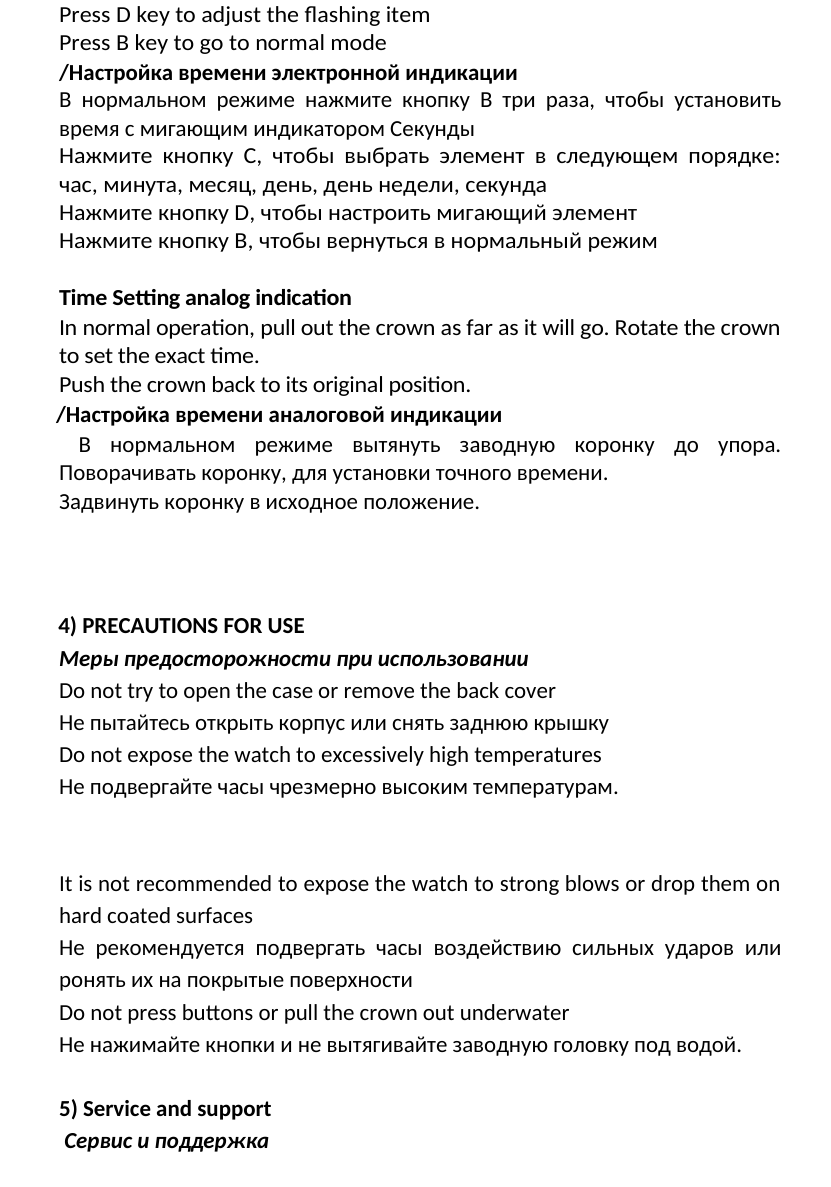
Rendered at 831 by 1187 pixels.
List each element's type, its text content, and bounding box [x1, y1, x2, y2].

text Нажмите кнопку C, чтобы выбрать элемент в следующем порядке: час, минута, месяц, день, день недели, секунда [59, 142, 782, 198]
text It is not recommended to expose the watch to strong blows or drop them on hard coated surfaces [59, 869, 782, 929]
text Не подвергайте часы чрезмерно высоким температурам. [59, 772, 782, 800]
text Нажмите кнопку B, чтобы вернуться в нормальный режим [59, 226, 782, 254]
text Do not expose the watch to excessively high temperatures [59, 740, 782, 768]
text /Настройка времени электронной индикации [59, 58, 782, 86]
text Не нажимайте кнопки и не вытягивайте заводную головку под водой. [59, 1030, 782, 1058]
text Do not press buttons or pull the crown out underwater [59, 998, 782, 1026]
text Press B key to go to normal mode [59, 28, 782, 56]
text Меры предосторожности при использовании [59, 644, 782, 672]
text Нажмите кнопку D, чтобы настроить мигающий элемент [59, 198, 782, 226]
text Press D key to adjust the flashing item [59, 0, 782, 28]
text Push the crown back to its original position. [59, 371, 782, 398]
text В нормальном режиме нажмите кнопку B три раза, чтобы установить время с мигающим индикатором Секунды [59, 86, 782, 142]
text Не пытайтесь открыть корпус или снять заднюю крышку [59, 708, 782, 736]
text /Настройка времени аналоговой индикации [14, 400, 782, 428]
text 5) Service and support [59, 1094, 782, 1122]
text In normal operation, pull out the crown as far as it will go. Rotate the crown to set the exact time. [59, 313, 782, 369]
text 4) PRECAUTIONS FOR USE [14, 611, 782, 639]
text Do not try to open the case or remove the back cover [59, 676, 782, 704]
text Не рекомендуется подвергать часы воздействию сильных ударов или ронять их на покрытые поверхности [59, 933, 782, 993]
text Сервис и поддержка [59, 1126, 782, 1154]
text Time Setting analog indication [59, 283, 782, 311]
text В нормальном режиме вытянуть заводную коронку до упора. Поворачивать коронку, для установки точного времени. [59, 430, 782, 486]
text Задвинуть коронку в исходное положение. [59, 487, 782, 515]
